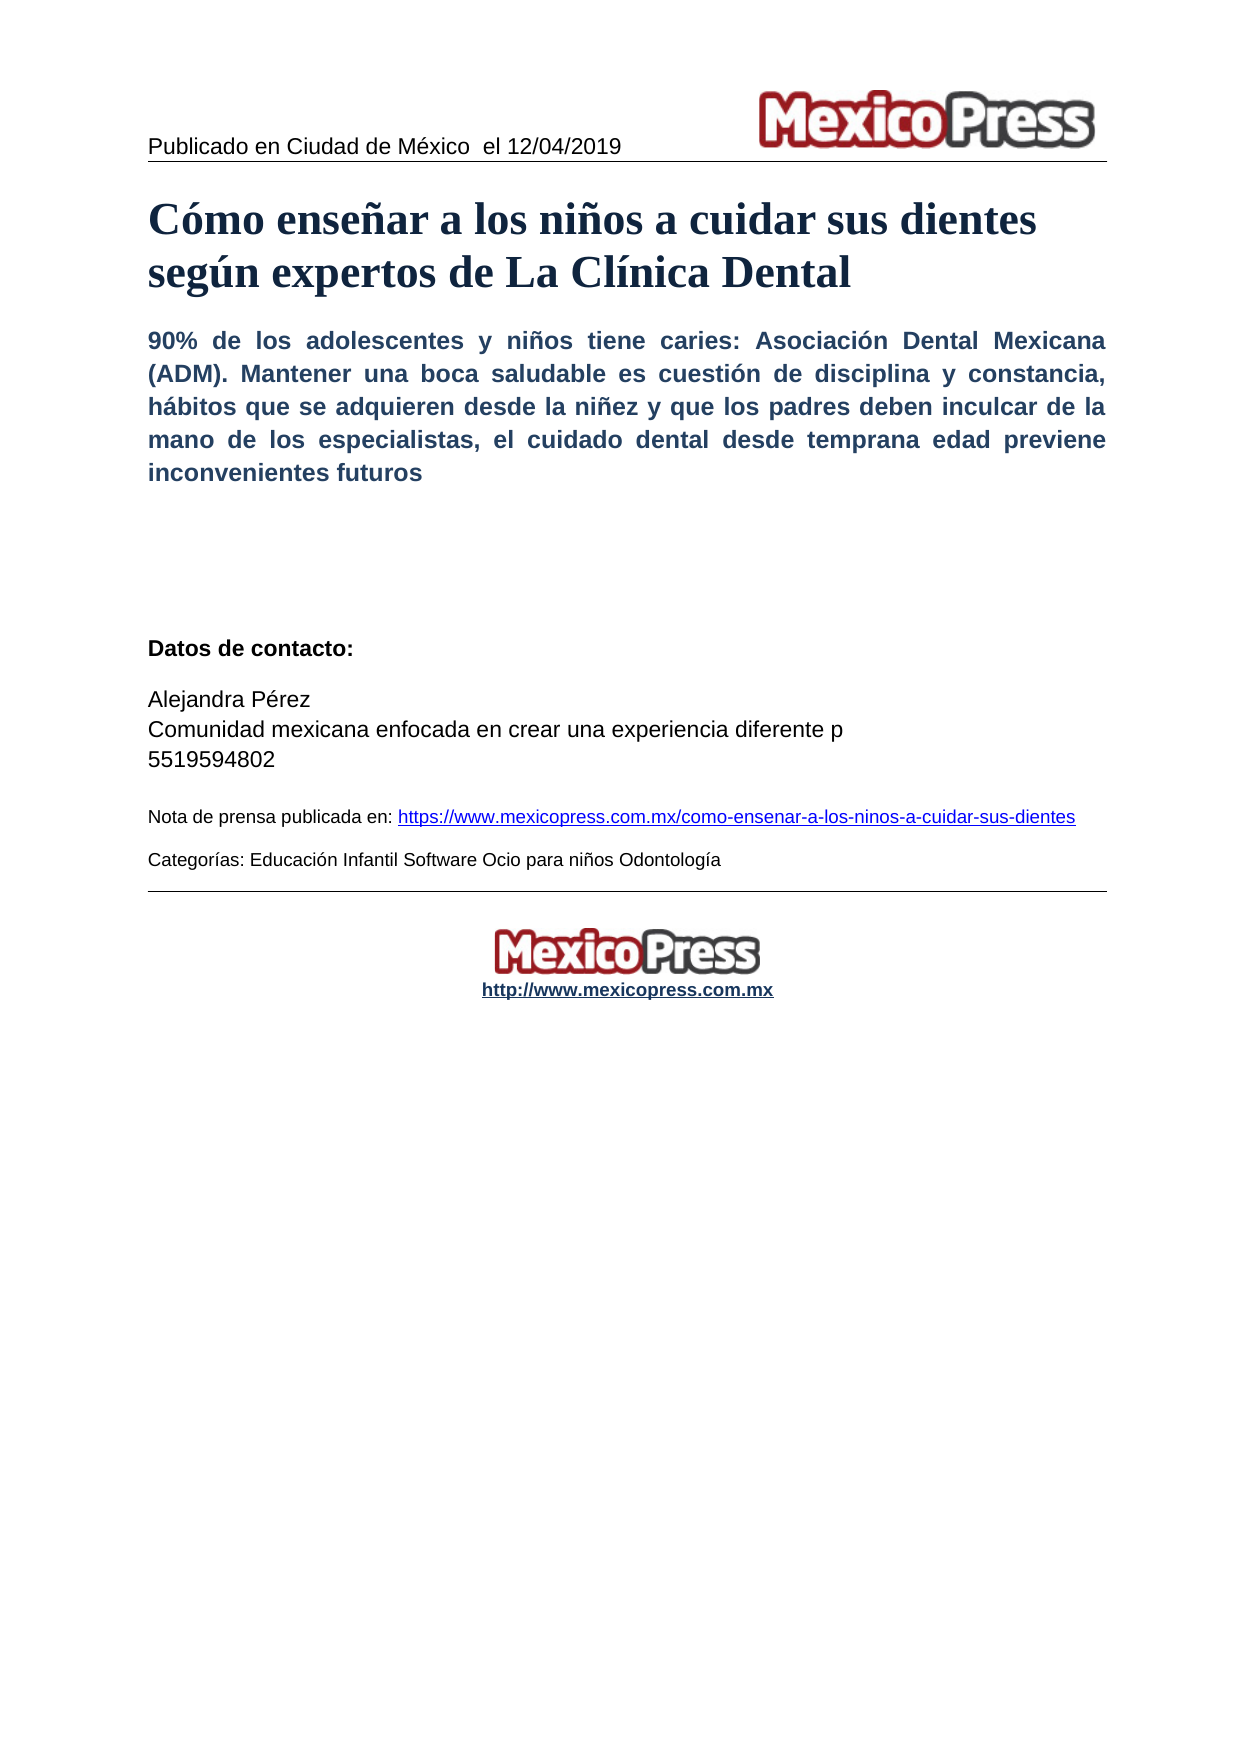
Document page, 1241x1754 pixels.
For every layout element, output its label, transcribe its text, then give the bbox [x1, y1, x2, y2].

text Nota de prensa publicada en: https://www.mexicopress.com.mx/como-ensenar-a-los-ninos-a-cuidar-sus-dientes [148, 806, 1107, 828]
subtitle Cómo enseñar a los niños a cuidar sus dientes según expertos de La Clínica Dental [148, 192, 1107, 297]
text Datos de contacto: [148, 634, 1107, 661]
text 5519594802 [148, 746, 1063, 772]
text Categorías: Educación Infantil Software Ocio para niños Odontología [148, 849, 1107, 870]
text http://www.mexicopress.com.mx [148, 978, 1107, 1000]
subtitle 90% de los adolescentes y niños tiene caries: Asociación Dental Mexicana (ADM). Mantener una boca saludable es cuestión de disciplina y constancia, hábitos que se adquieren desde la niñez y que los padres deben inculcar de la mano de los especialistas, el cuidado dental desde temprana edad previene inconvenientes futuros [148, 326, 1107, 487]
picture [494, 928, 760, 975]
text Publicado en Ciudad de México el 12/04/2019 [148, 133, 1107, 161]
picture [759, 90, 1096, 133]
text Alejandra Pérez [148, 686, 1063, 712]
text Comunidad mexicana enfocada en crear una experiencia diferente p [148, 716, 1063, 742]
